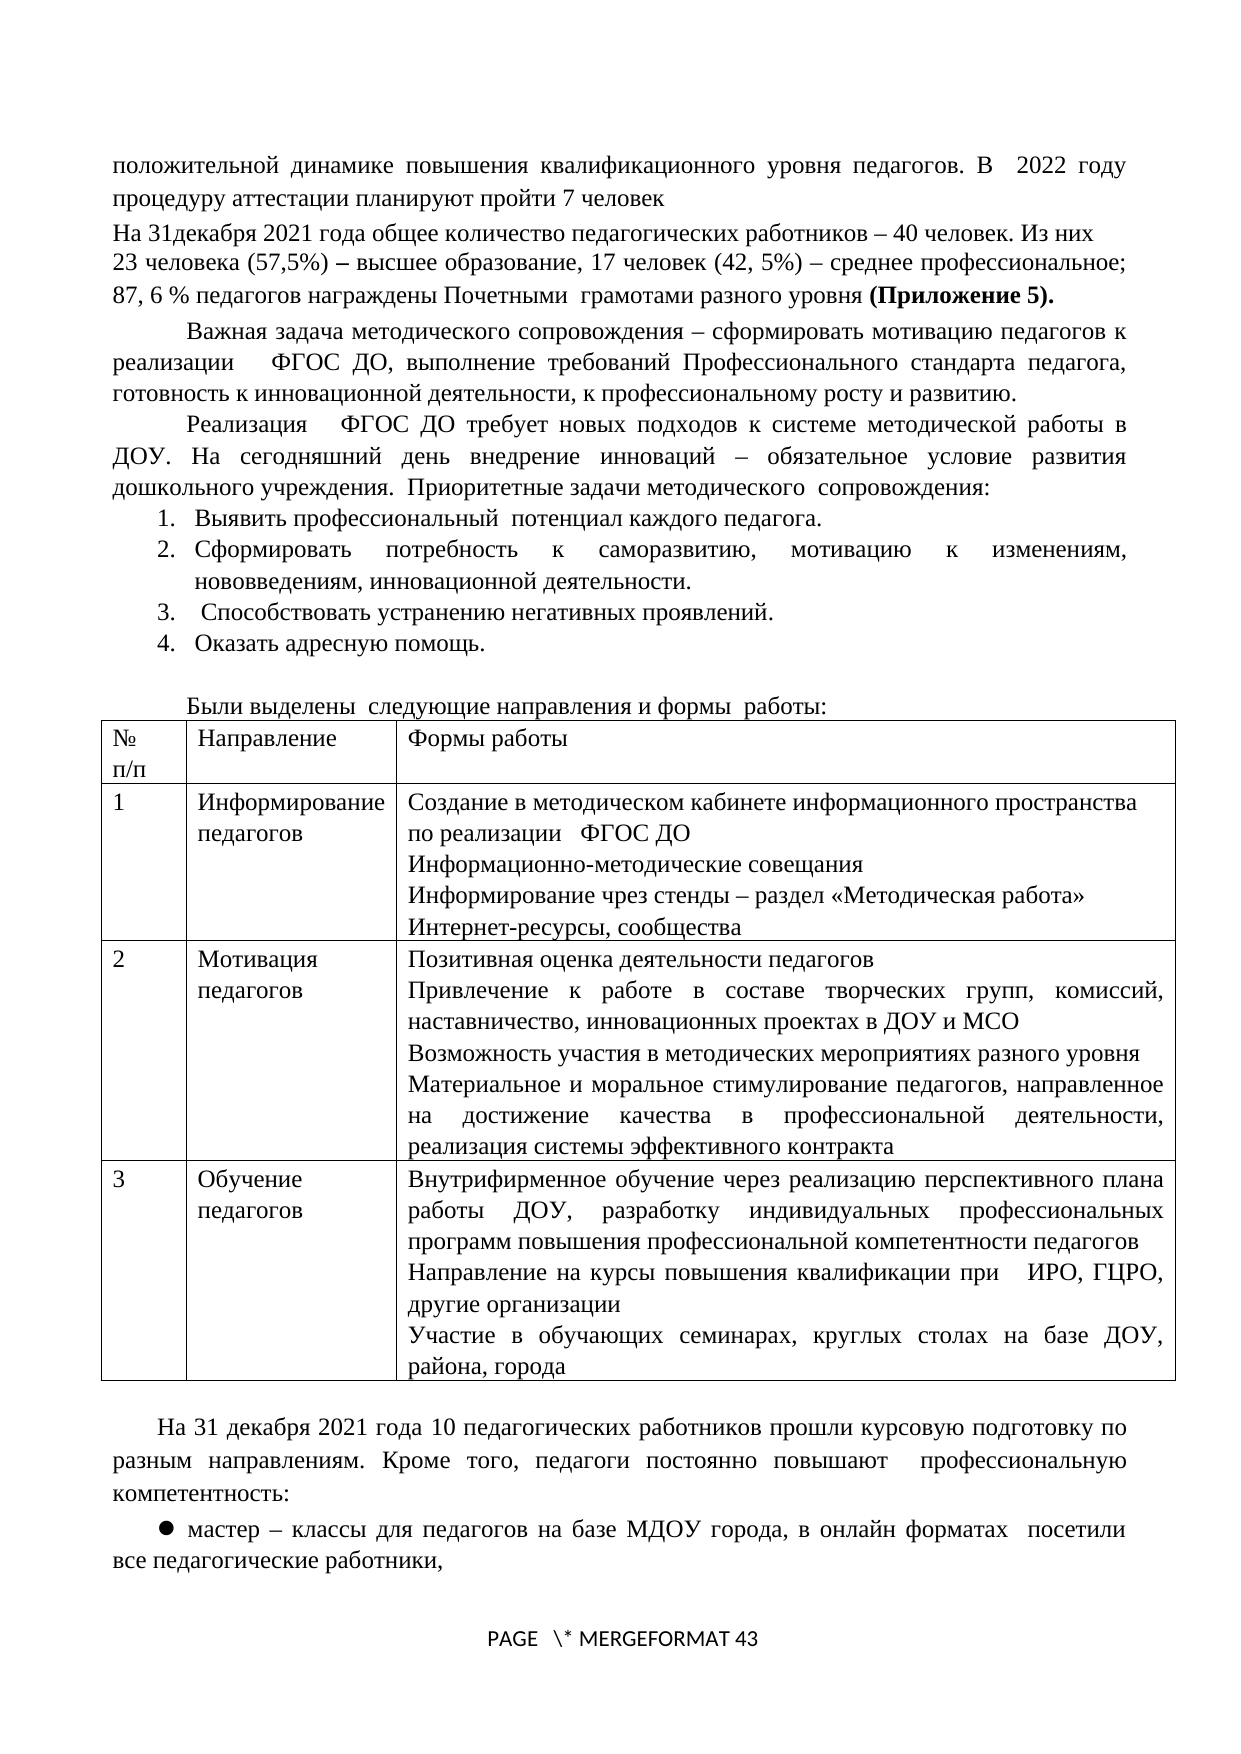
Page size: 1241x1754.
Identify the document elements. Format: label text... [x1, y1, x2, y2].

table_cell Информирование педагогов [187, 784, 396, 940]
list Оказать адресную помощь. [157, 626, 1128, 657]
table_cell 2 [102, 941, 186, 1160]
text На 31 декабря 2021 года 10 педагогических работников прошли курсовую подготовку по разным направлениям. Кроме того, педагоги постоянно повышают профессиональную компетентность: [112, 1412, 1128, 1507]
table_header Направление [187, 721, 396, 783]
list Способствовать устранению негативных проявлений. [157, 594, 1128, 626]
text 23 человека (57,5%) – высшее образование, 17 человек (42, 5%) – среднее профессиональное; 87, 6 % педагогов награждены Почетными грамотами разного уровня (Приложение 5). [112, 247, 1128, 309]
table_cell 3 [102, 1161, 186, 1380]
list мастер – классы для педагогов на базе МДОУ города, в онлайн форматах посетили все педагогические работники, [112, 1511, 1128, 1574]
table_cell Позитивная оценка деятельности педагогов Привлечение к работе в составе творческих групп, комиссий, наставничество, инновационных проектах в ДОУ и МСО Возможность участия в методических мероприятиях разного уровня Материальное и моральное стимулирование педагогов, направленное на достижение качества в профессиональной деятельности, реализация системы эффективного контракта [397, 941, 1175, 1160]
table_cell Обучение педагогов [187, 1161, 396, 1380]
table_cell Внутрифирменное обучение через реализацию перспективного плана работы ДОУ, разработку индивидуальных профессиональных программ повышения профессиональной компетентности педагогов Направление на курсы повышения квалификации при ИРО, ГЦРО, другие организации Участие в обучающих семинарах, круглых столах на базе ДОУ, района, города [397, 1161, 1175, 1380]
text Реализация ФГОС ДО требует новых подходов к системе методической работы в ДОУ. На сегодняшний день внедрение инноваций – обязательное условие развития дошкольного учреждения. Приоритетные задачи методического сопровождения: [112, 407, 1128, 501]
table_header № п/п [102, 721, 186, 783]
text Были выделены следующие направления и формы работы: [112, 688, 1128, 719]
table_cell Мотивация педагогов [187, 941, 396, 1160]
text На 31декабря 2021 года общее количество педагогических работников – 40 человек. Из них [112, 216, 1128, 247]
table_cell Создание в методическом кабинете информационного пространства по реализации ФГОС ДО Информационно-методические совещания Информирование чрез стенды – раздел «Методическая работа» Интернет-ресурсы, сообщества [397, 784, 1175, 940]
text Важная задача методического сопровождения – сформировать мотивацию педагогов к реализации ФГОС ДО, выполнение требований Профессионального стандарта педагога, готовность к инновационной деятельности, к профессиональному росту и развитию. [112, 313, 1128, 407]
list Сформировать потребность к саморазвитию, мотивацию к изменениям, нововведениям, инновационной деятельности. [157, 532, 1128, 594]
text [112, 150, 1128, 212]
list Выявить профессиональный потенциал каждого педагога. [157, 501, 1128, 532]
table_cell 1 [102, 784, 186, 940]
table_header Формы работы [397, 721, 1175, 783]
